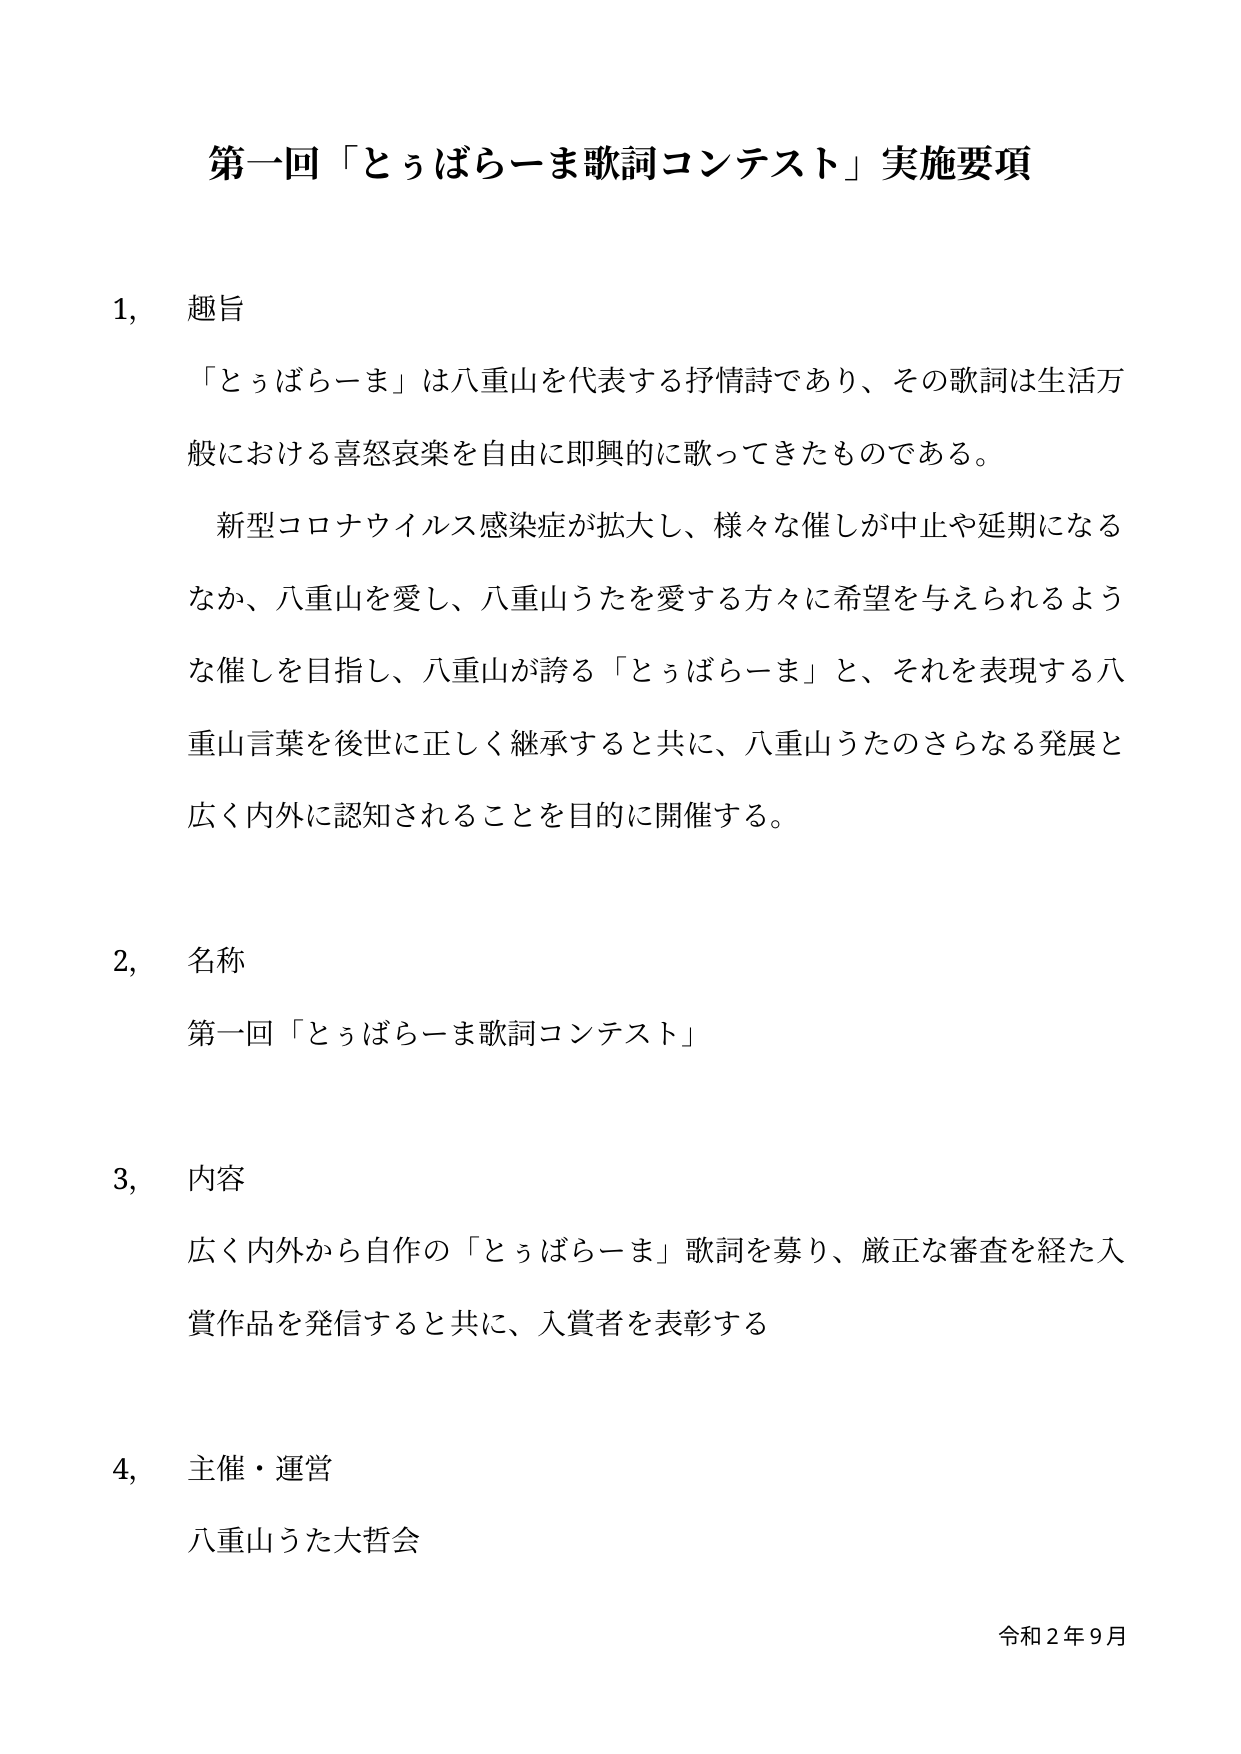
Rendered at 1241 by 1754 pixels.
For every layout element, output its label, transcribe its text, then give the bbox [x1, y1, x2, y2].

list 趣旨 [112, 270, 1128, 343]
text 第一回「とぅばらーま歌詞コンテスト」実施要項 [112, 125, 1128, 198]
list 内容 [112, 1140, 1128, 1213]
list 第一回「とぅばらーま歌詞コンテスト」 [187, 995, 1128, 1068]
list 新型コロナウイルス感染症が拡大し、様々な催しが中止や延期になるなか、八重山を愛し、八重山うたを愛する方々に希望を与えられるような催しを目指し、八重山が誇る「とぅばらーま」と、それを表現する八重山言葉を後世に正しく継承すると共に、八重山うたのさらなる発展と広く内外に認知されることを目的に開催する。 [187, 488, 1128, 850]
list 八重山うた大哲会 [187, 1503, 1128, 1575]
list 「とぅばらーま」は八重山を代表する抒情詩であり、その歌詞は生活万般における喜怒哀楽を自由に即興的に歌ってきたものである。 [187, 343, 1128, 488]
list 主催・運営 [112, 1430, 1128, 1503]
list 広く内外から自作の「とぅばらーま」歌詞を募り、厳正な審査を経た入賞作品を発信すると共に、入賞者を表彰する [187, 1213, 1128, 1358]
list 名称 [112, 923, 1128, 995]
